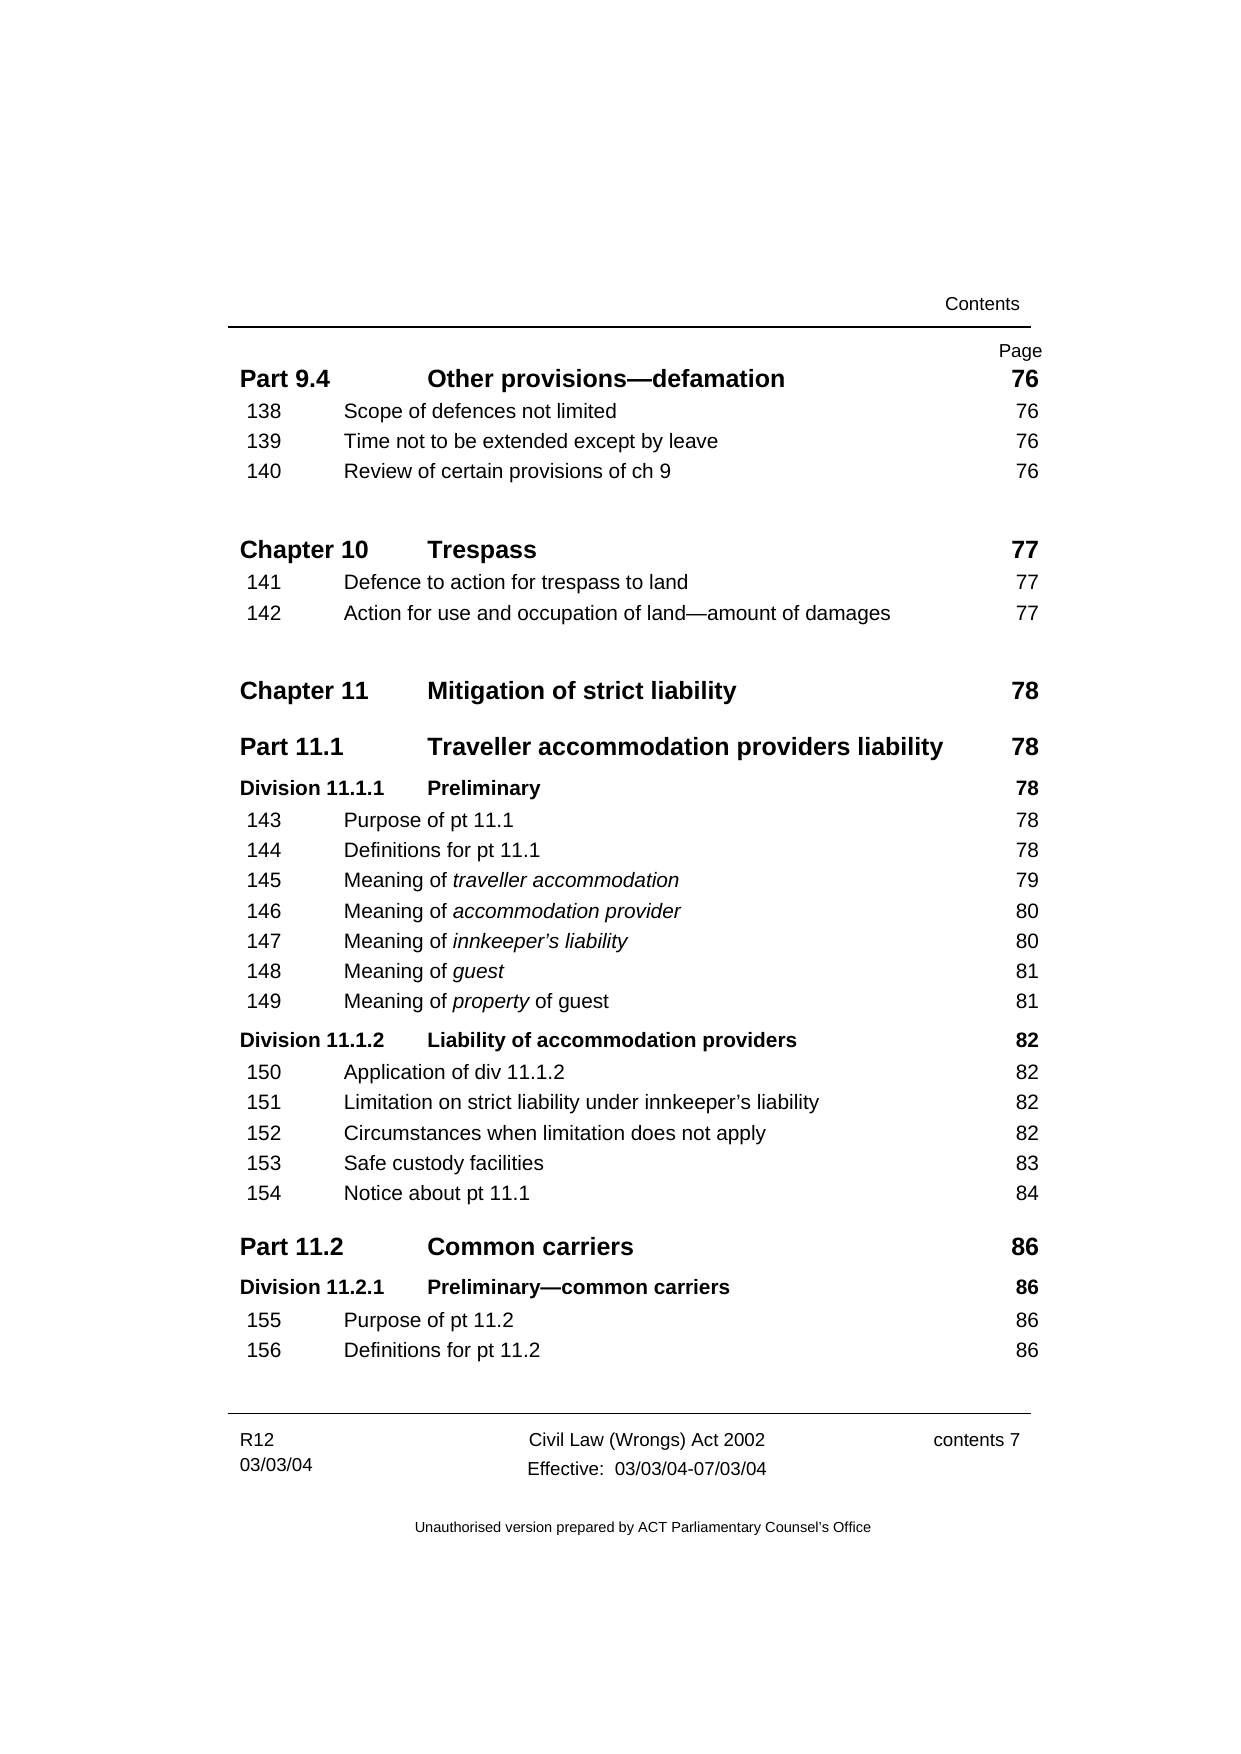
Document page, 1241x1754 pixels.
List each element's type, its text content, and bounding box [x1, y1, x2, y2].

text Part 9.4 Other provisions—defamation 76 [239, 364, 1005, 392]
text 152 Circumstances when limitation does not apply 82 [239, 1120, 1005, 1144]
text 154 Notice about pt 11.1 84 [239, 1181, 1005, 1205]
text 148 Meaning of guest 81 [239, 959, 1005, 983]
text 138 Scope of defences not limited 76 [239, 399, 1005, 423]
text 144 Definitions for pt 11.1 78 [239, 838, 1005, 862]
text 142 Action for use and occupation of land—amount of damages 77 [239, 600, 1005, 624]
text 153 Safe custody facilities 83 [239, 1151, 1005, 1174]
text 149 Meaning of property of guest 81 [239, 989, 1005, 1013]
text Chapter 10 Trespass 77 [239, 535, 1005, 564]
text 143 Purpose of pt 11.1 78 [239, 808, 1005, 832]
text 141 Defence to action for trespass to land 77 [239, 570, 1005, 594]
text 140 Review of certain provisions of ch 9 76 [239, 459, 1005, 483]
text 156 Definitions for pt 11.2 86 [239, 1338, 1005, 1362]
text 145 Meaning of traveller accommodation 79 [239, 868, 1005, 892]
text 155 Purpose of pt 11.2 86 [239, 1307, 1005, 1331]
text Part 11.2 Common carriers 86 [239, 1232, 1005, 1261]
text Division 11.1.2 Liability of accommodation providers 82 [239, 1028, 1005, 1052]
text Division 11.1.1 Preliminary 78 [239, 776, 1005, 799]
text Division 11.2.1 Preliminary—common carriers 86 [239, 1275, 1005, 1299]
text Part 11.1 Traveller accommodation providers liability 78 [239, 732, 1005, 761]
text 139 Time not to be extended except by leave 76 [239, 429, 1005, 453]
text 151 Limitation on strict liability under innkeeper’s liability 82 [239, 1090, 1005, 1114]
text 150 Application of div 11.1.2 82 [239, 1060, 1005, 1084]
text 147 Meaning of innkeeper’s liability 80 [239, 929, 1005, 953]
text Chapter 11 Mitigation of strict liability 78 [239, 676, 1005, 705]
text 146 Meaning of accommodation provider 80 [239, 898, 1005, 922]
